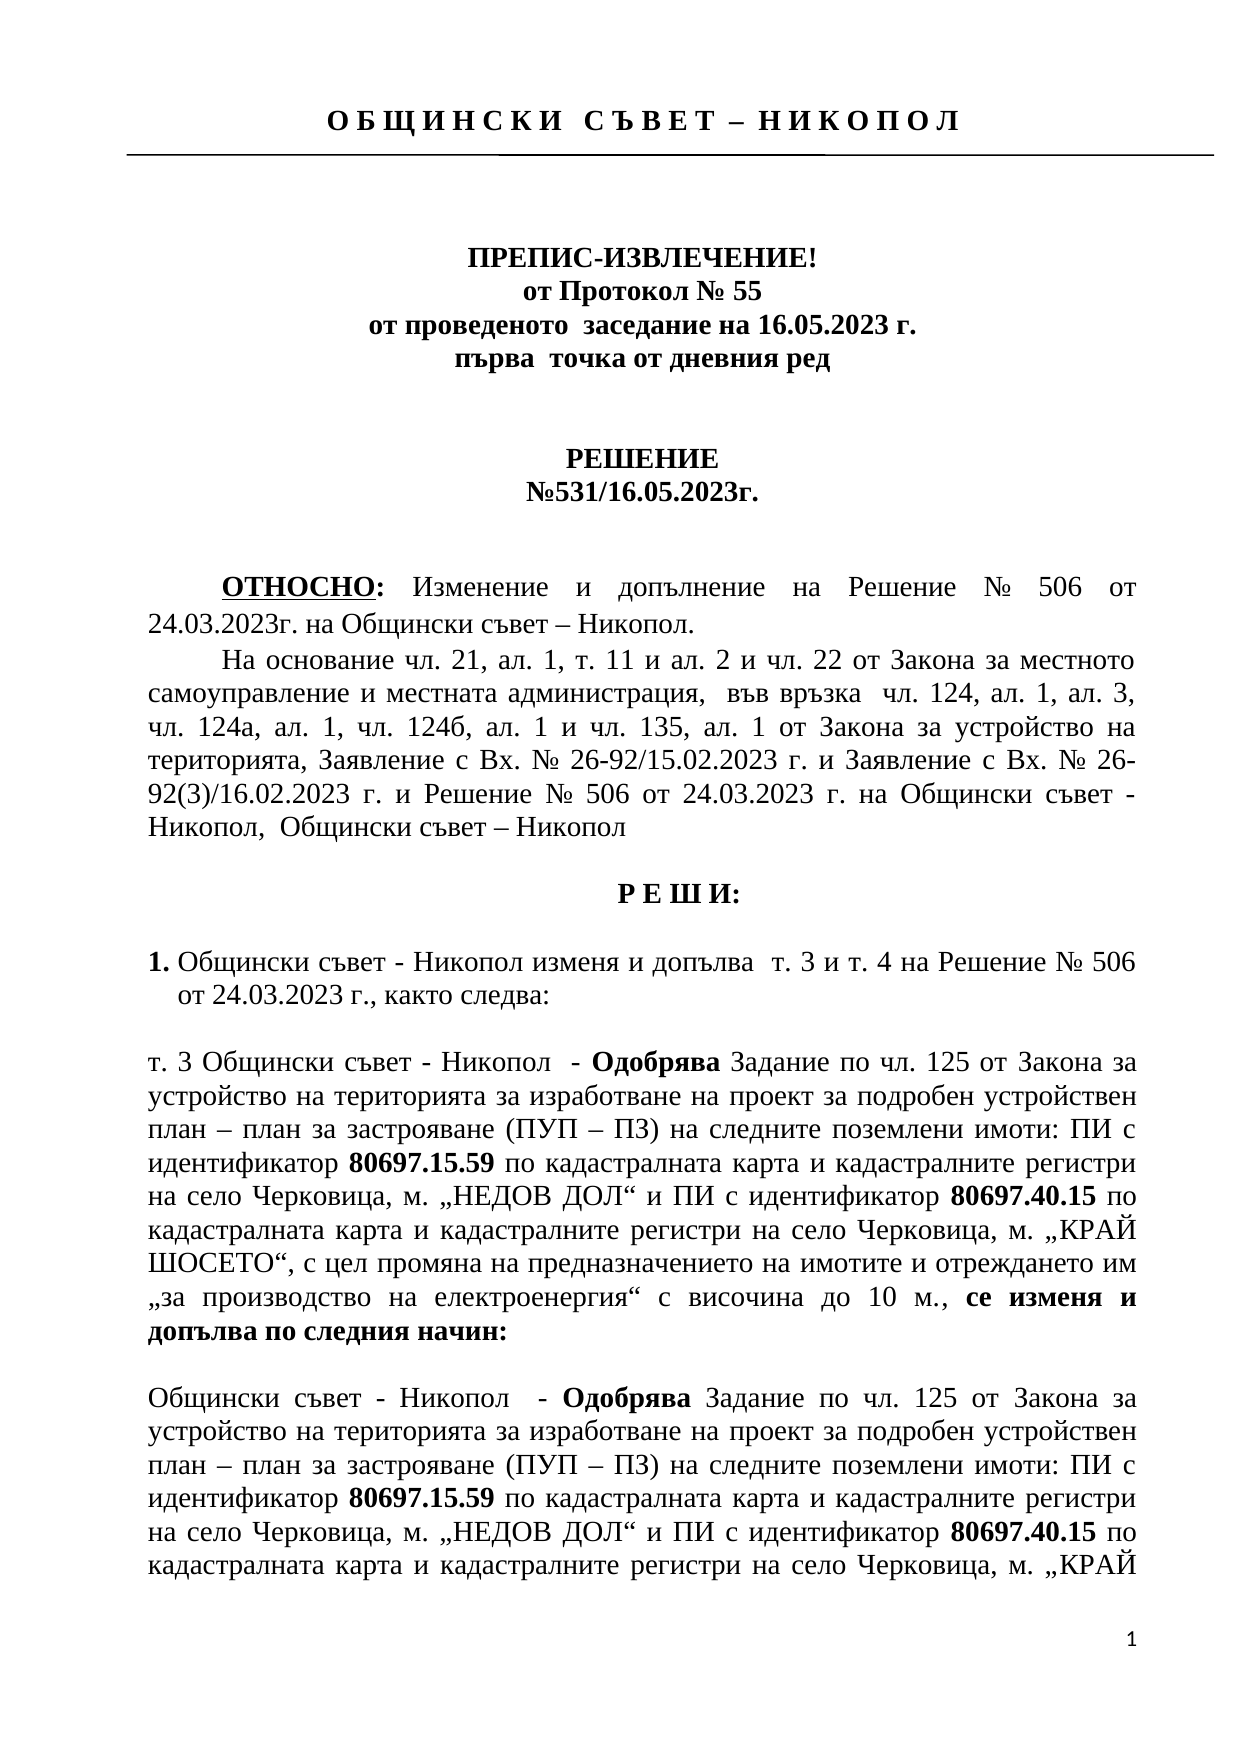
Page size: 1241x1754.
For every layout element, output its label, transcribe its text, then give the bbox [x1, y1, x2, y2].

text първа точка от дневния ред [148, 340, 1137, 374]
text О Б Щ И Н С К И С Ъ В Е Т – Н И К О П О Л [148, 103, 1137, 137]
text Р Е Ш И: [148, 877, 1137, 910]
text ПРЕПИС-ИЗВЛЕЧЕНИЕ! [148, 240, 1137, 273]
text РЕШЕНИЕ [148, 441, 1137, 474]
text от Протокол № 55 [148, 273, 1137, 307]
text т. 3 Общински съвет - Никопол - Одобрява Задание по чл. 125 от Закона за устройство на територията за изработване на проект за подробен устройствен план – план за застрояване (ПУП – ПЗ) на следните поземлени имоти: ПИ с идентификатор 80697.15.59 по кадастралната карта и кадастралните регистри на село Черковица, м. „НЕДОВ ДОЛ“ и ПИ с идентификатор 80697.40.15 по кадастралната карта и кадастралните регистри на село Черковица, м. „КРАЙ ШОСЕТО“, с цел промяна на предназначението на имотите и отреждането им „за производство на електроенергия“ с височина до 10 м., се изменя и допълва по следния начин: [148, 1044, 1137, 1346]
text №531/16.05.2023г. [148, 474, 1137, 508]
text ОТНОСНО: Изменение и допълнение на Решение № 506 от 24.03.2023г. на Общински съвет – Никопол. [148, 569, 1137, 639]
text На основание чл. 21, ал. 1, т. 11 и ал. 2 и чл. 22 от Закона за местното самоуправление и местната администрация, във връзка чл. 124, ал. 1, ал. 3, чл. 124а, ал. 1, чл. 124б, ал. 1 и чл. 135, ал. 1 от Закона за устройство на територията, Заявление с Вх. № 26-92/15.02.2023 г. и Заявление с Вх. № 26-92(3)/16.02.2023 г. и Решение № 506 от 24.03.2023 г. на Общински съвет - Никопол, Общински съвет – Никопол [148, 642, 1137, 843]
list Общински съвет - Никопол изменя и допълва т. 3 и т. 4 на Решение № 506 от 24.03.2023 г., както следва: [148, 944, 1137, 1011]
text от проведеното заседание на 16.05.2023 г. [148, 307, 1137, 340]
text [148, 1380, 1137, 1581]
